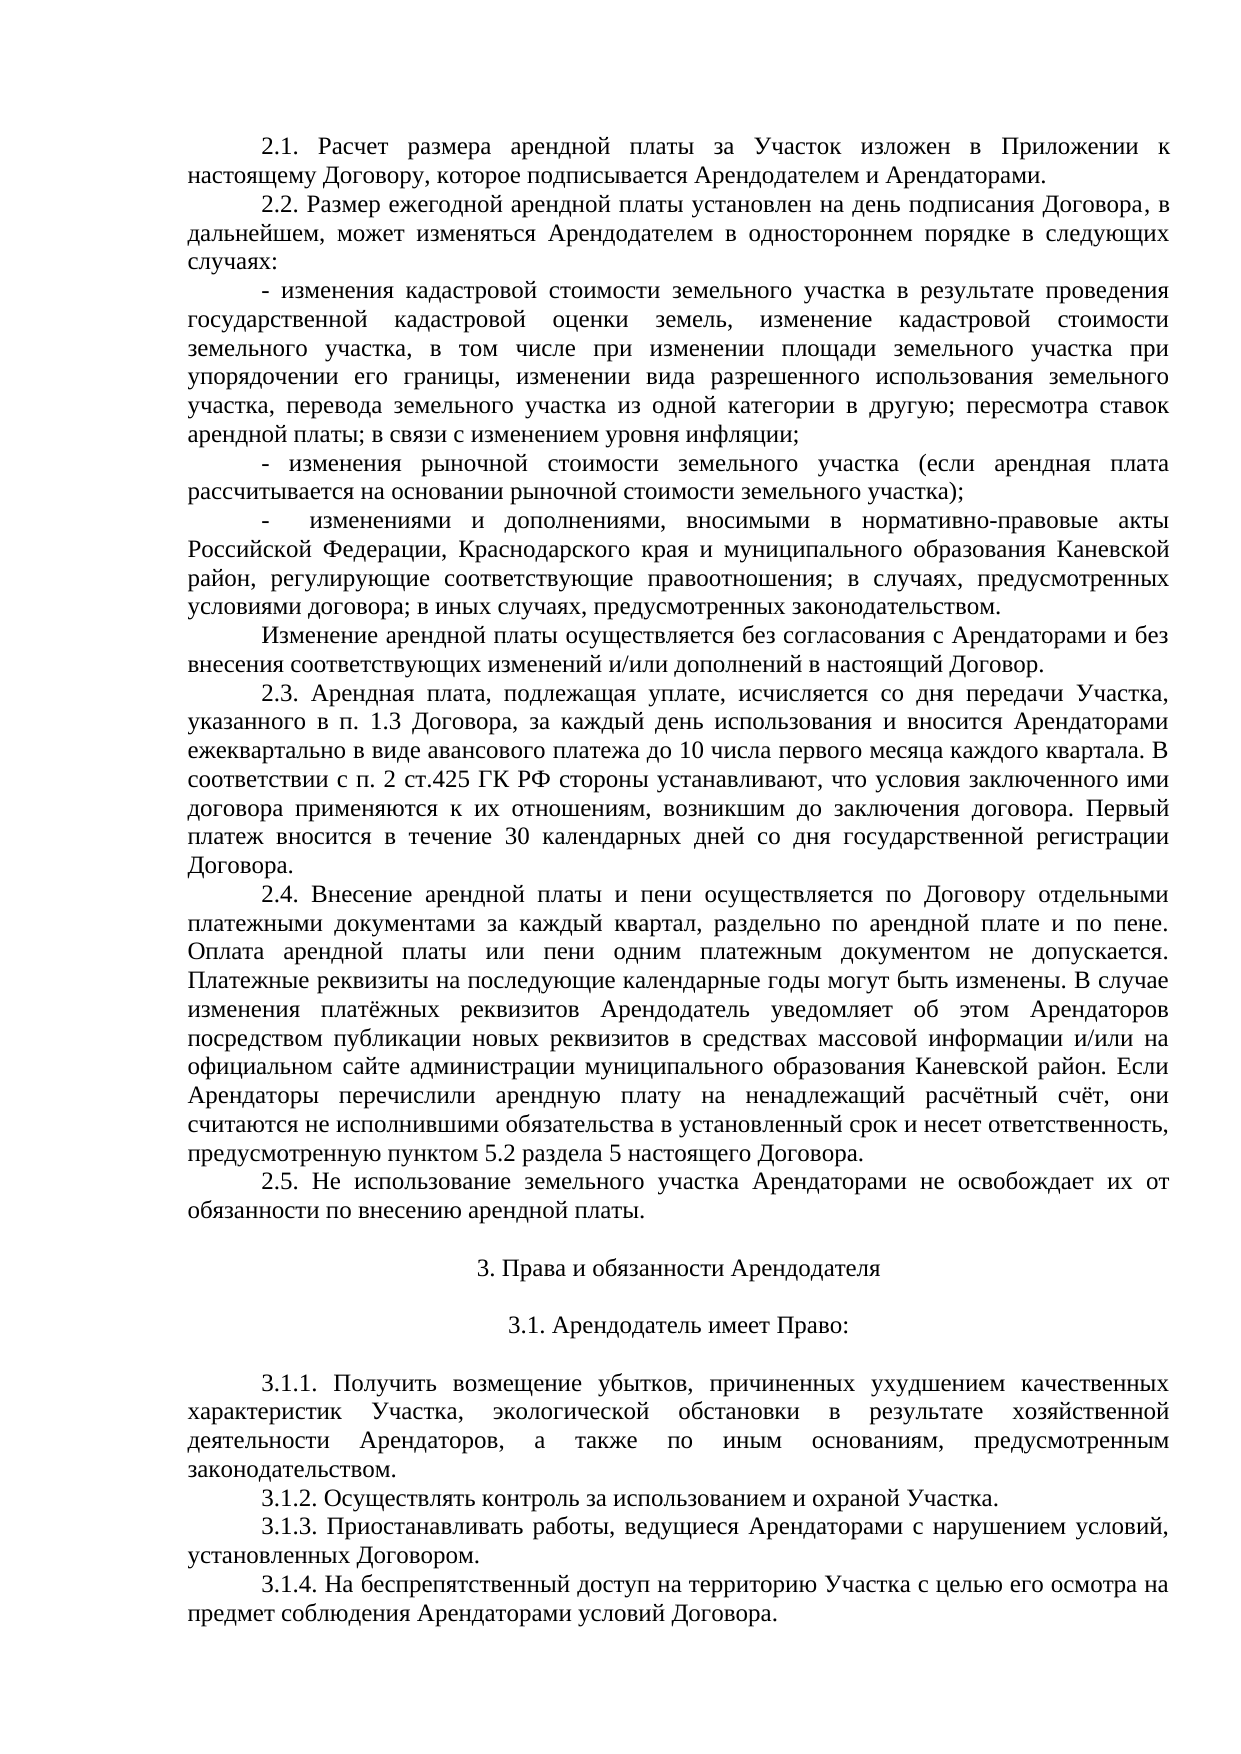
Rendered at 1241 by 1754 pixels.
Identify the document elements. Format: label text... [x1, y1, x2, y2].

table_cell 2.2. Размер ежегодной арендной платы установлен на день подписания Договора, в дальнейшем, может изменяться Арендодателем в одностороннем порядке в следующих случаях: - изменения кадастровой стоимости земельного участка в результате проведения государственной кадастровой оценки земель, изменение кадастровой стоимости земельного участка, в том числе при изменении площади земельного участка при упорядочении его границы, изменении вида разрешенного использования земельного участка, перевода земельного участка из одной категории в другую; пересмотра ставок арендной платы; в связи с изменением уровня инфляции; - изменения рыночной стоимости земельного участка (если арендная плата рассчитывается на основании рыночной стоимости земельного участка); - изменениями и дополнениями, вносимыми в нормативно-правовые акты Российской Федерации, Краснодарского края и муниципального образования Каневской район, регулирующие соответствующие правоотношения; в случаях, предусмотренных условиями договора; в иных случаях, предусмотренных законодательством. Изменение арендной платы осуществляется без согласования с Арендаторами и без внесения соответствующих изменений и/или дополнений в настоящий Договор. [176, 189, 1181, 678]
table_cell 3.1. Арендодатель имеет Право: [176, 1310, 1181, 1368]
table_cell 3.1.1. Получить возмещение убытков, причиненных ухудшением качественных характеристик Участка, экологической обстановки в результате хозяйственной деятельности Арендаторов, а также по иным основаниям, предусмотренным законодательством. [176, 1368, 1181, 1483]
table_cell 3.1.3. Приостанавливать работы, ведущиеся Арендаторами с нарушением условий, установленных Договором. [176, 1511, 1181, 1569]
table_cell 2.4. Внесение арендной платы и пени осуществляется по Договору отдельными платежными документами за каждый квартал, раздельно по арендной плате и по пене. Оплата арендной платы или пени одним платежным документом не допускается. Платежные реквизиты на последующие календарные годы могут быть изменены. В случае изменения платёжных реквизитов Арендодатель уведомляет об этом Арендаторов посредством публикации новых реквизитов в средствах массовой информации и/или на официальном сайте администрации муниципального образования Каневской район. Если Арендаторы перечислили арендную плату на ненадлежащий расчётный счёт, они считаются не исполнившими обязательства в установленный срок и несет ответственность, предусмотренную пунктом 5.2 раздела 5 настоящего Договора. [176, 879, 1181, 1166]
table_cell 3.1.4. На беспрепятственный доступ на территорию Участка с целью его осмотра на предмет соблюдения Арендаторами условий Договора. [176, 1569, 1181, 1626]
table_cell 2.1. Расчет размера арендной платы за Участок изложен в Приложении к настоящему Договору, которое подписывается Арендодателем и Арендаторами. [176, 131, 1181, 189]
table_cell 2.3. Арендная плата, подлежащая уплате, исчисляется со дня передачи Участка, указанного в п. 1.3 Договора, за каждый день использования и вносится Арендаторами ежеквартально в виде авансового платежа до 10 числа первого месяца каждого квартала. В соответствии с п. 2 ст.425 ГК РФ стороны устанавливают, что условия заключенного ими договора применяются к их отношениям, возникшим до заключения договора. Первый платеж вносится в течение 30 календарных дней со дня государственной регистрации Договора. [176, 678, 1181, 879]
table_cell 2.5. Не использование земельного участка Арендаторами не освобождает их от обязанности по внесению арендной платы. [176, 1166, 1181, 1224]
table_cell 3.1.2. Осуществлять контроль за использованием и охраной Участка. [176, 1483, 1181, 1511]
table_cell 3. Права и обязанности Арендодателя [176, 1224, 1181, 1310]
